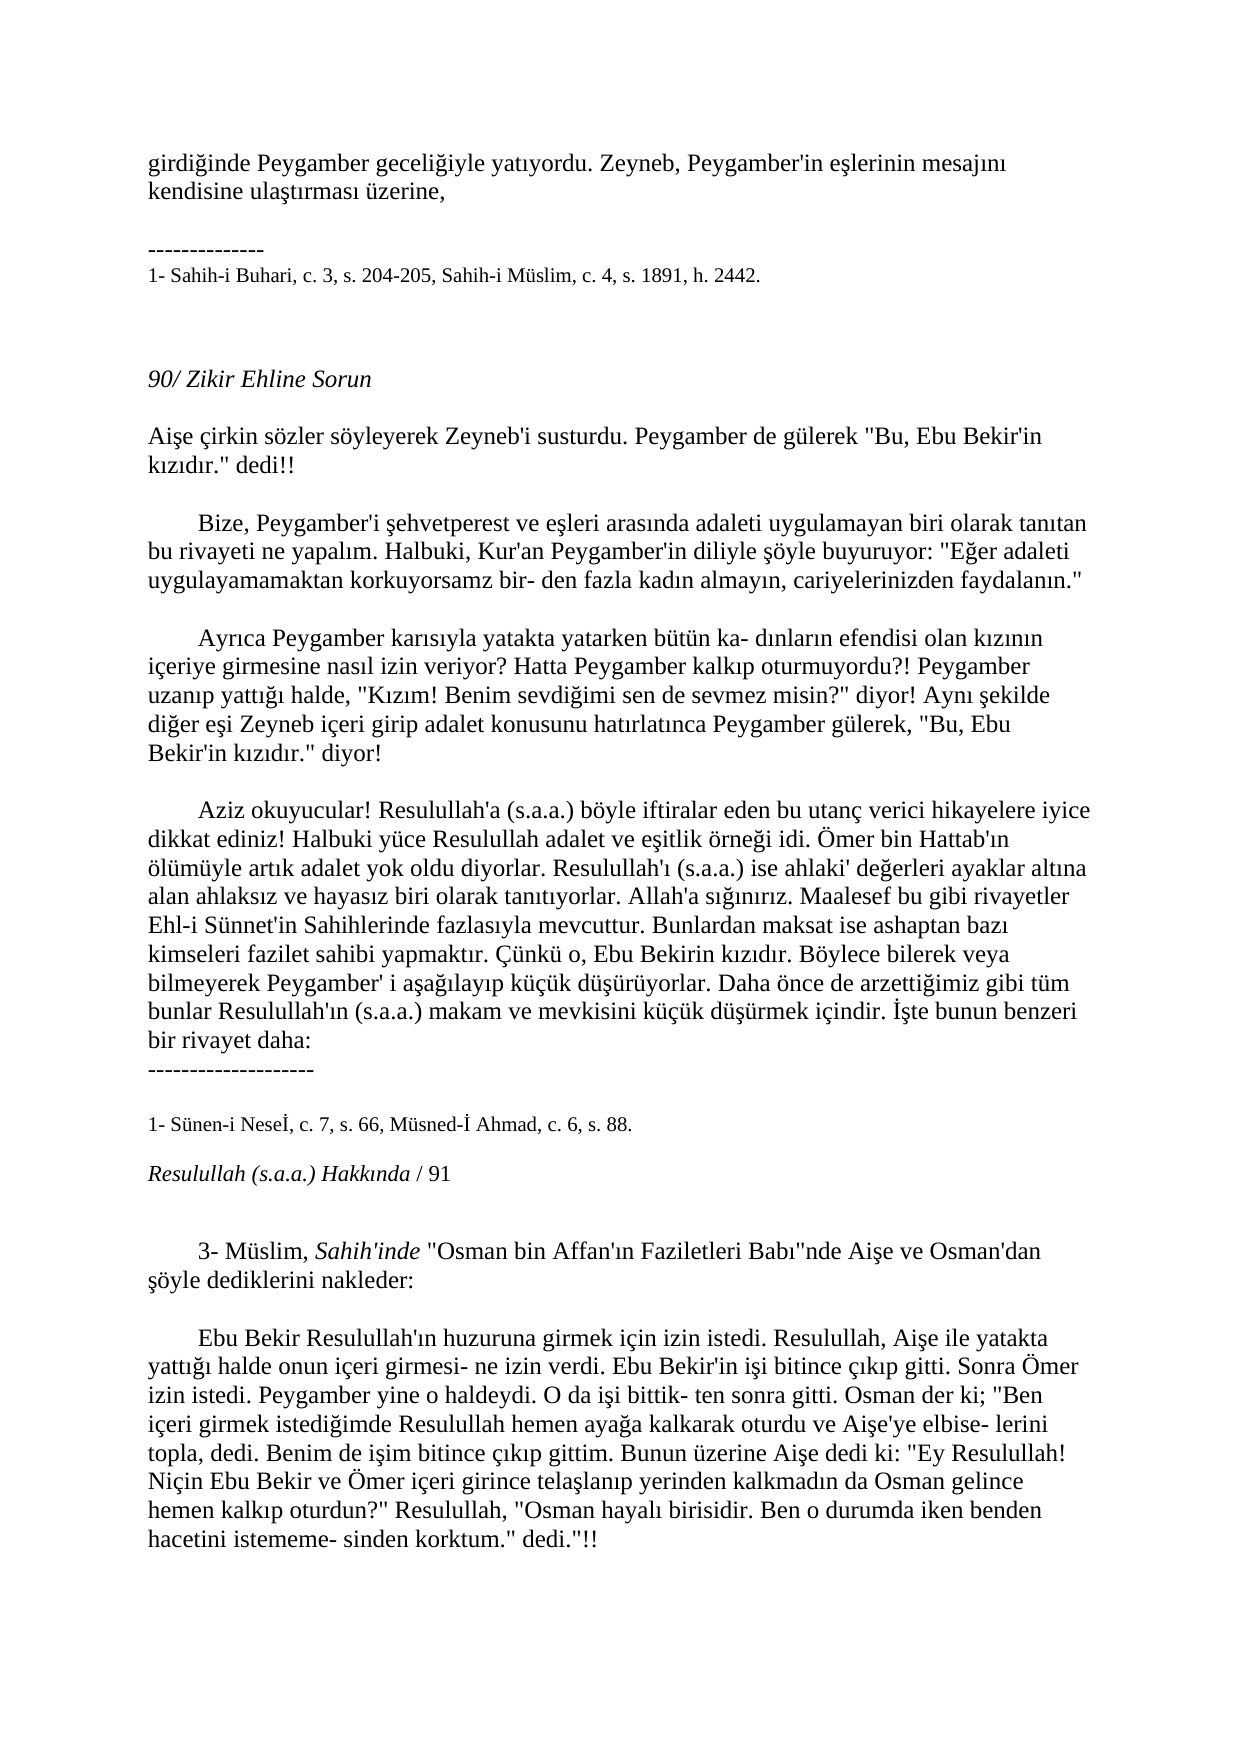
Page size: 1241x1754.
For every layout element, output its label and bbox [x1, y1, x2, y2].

text [148, 148, 1093, 335]
text [148, 364, 1093, 1581]
